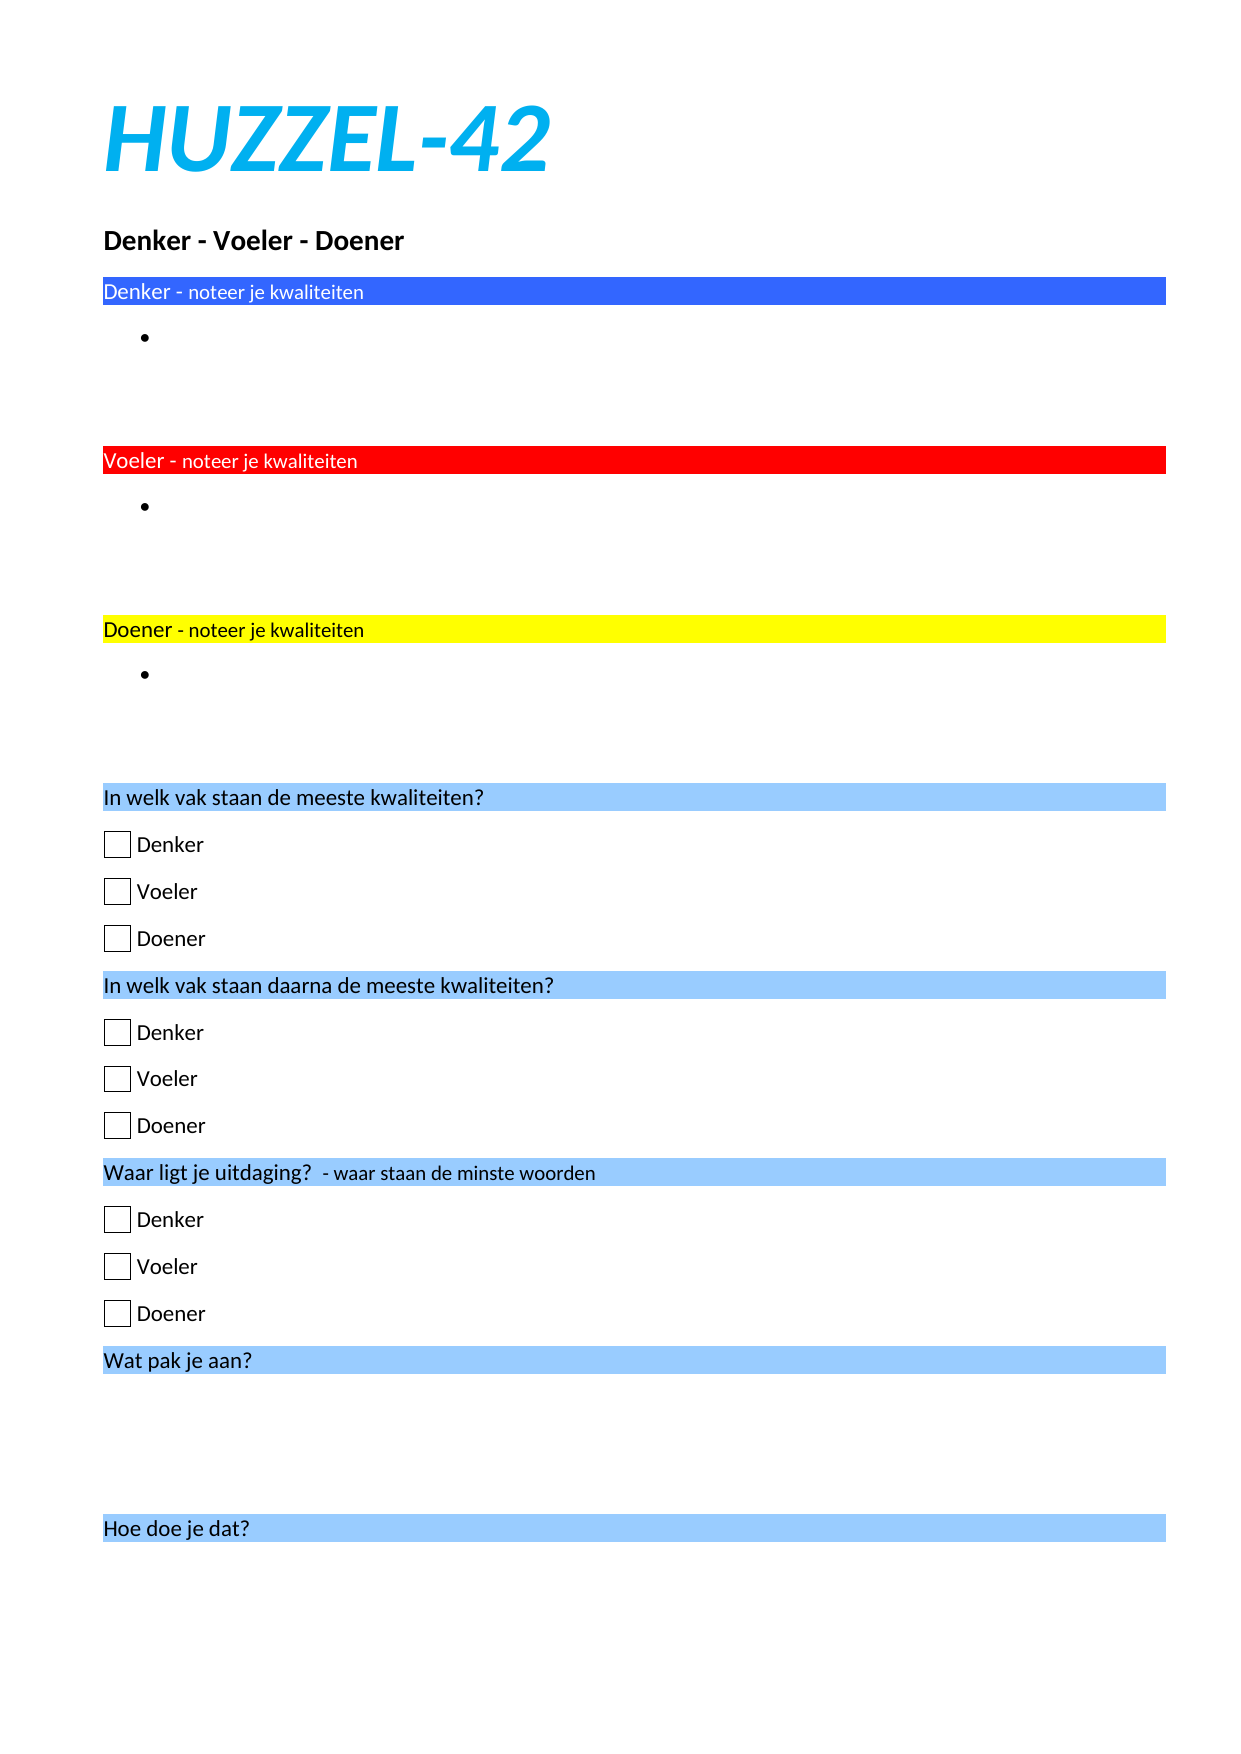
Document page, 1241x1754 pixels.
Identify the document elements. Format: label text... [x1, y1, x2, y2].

text Denker [103, 830, 1166, 858]
text Voeler [103, 877, 1166, 905]
text Voeler [103, 1252, 1166, 1280]
text Denker - Voeler - Doener [103, 222, 1166, 258]
text Doener - noteer je kwaliteiten [103, 615, 1166, 643]
text Denker [103, 1205, 1166, 1233]
text Waar ligt je uitdaging? - waar staan de minste woorden [103, 1158, 1166, 1186]
text Voeler - noteer je kwaliteiten [103, 446, 1166, 474]
text In welk vak staan de meeste kwaliteiten? [103, 783, 1166, 811]
text Doener [103, 924, 1166, 952]
text HUZZEL-42 [103, 74, 1166, 196]
text Voeler [103, 1064, 1166, 1093]
text Denker [103, 1018, 1166, 1046]
text Denker - noteer je kwaliteiten [103, 277, 1166, 305]
text Doener [103, 1111, 1166, 1139]
text In welk vak staan daarna de meeste kwaliteiten? [103, 971, 1166, 999]
text Doener [103, 1299, 1166, 1327]
text Hoe doe je dat? [103, 1514, 1166, 1542]
text Wat pak je aan? [103, 1346, 1166, 1374]
